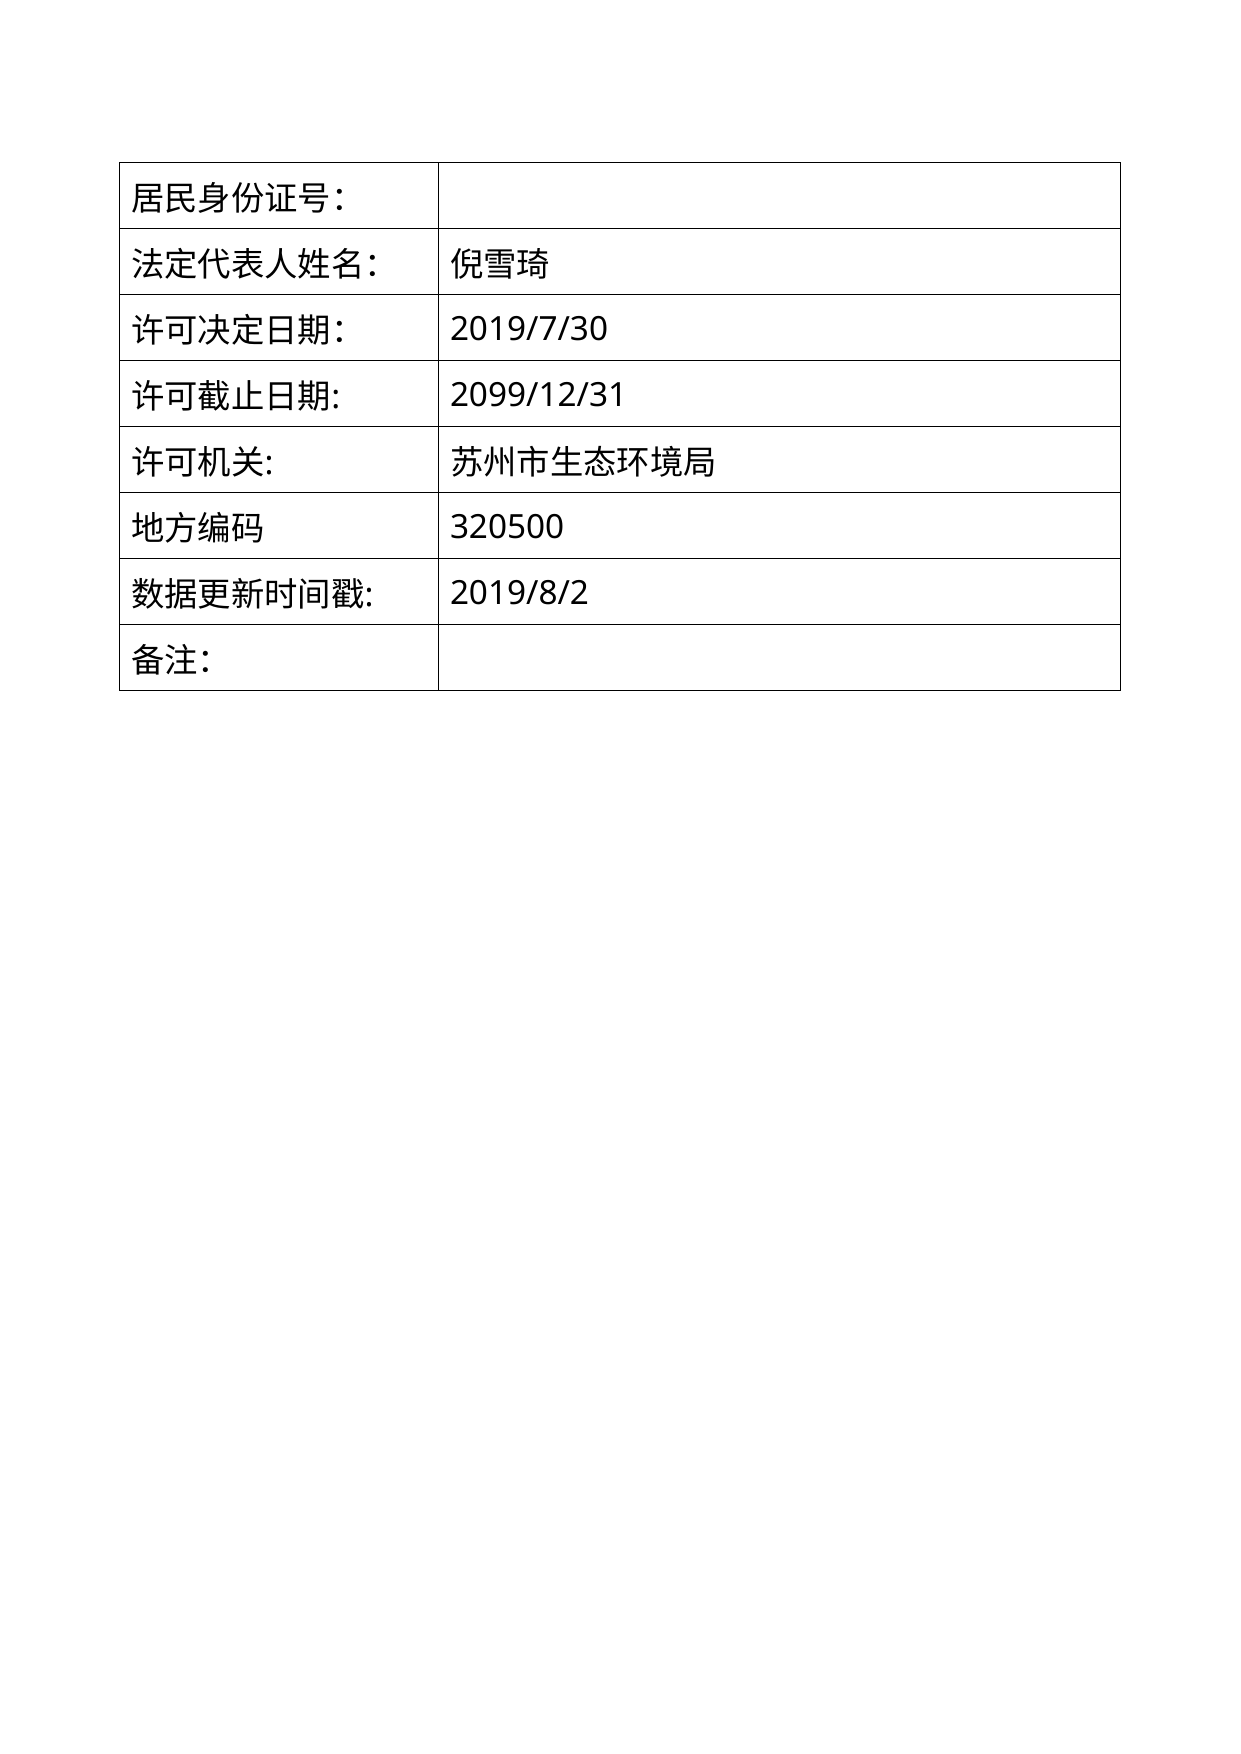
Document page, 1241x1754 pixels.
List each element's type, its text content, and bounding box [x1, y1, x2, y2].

table_cell [439, 625, 1120, 690]
table_cell 居民身份证号： [120, 163, 438, 228]
table_cell 许可机关: [120, 427, 438, 492]
table_cell 备注： [120, 625, 438, 690]
table_cell 倪雪琦 [439, 229, 1120, 294]
table_cell 苏州市生态环境局 [439, 427, 1120, 492]
table_cell 地方编码 [120, 493, 438, 558]
table_cell 法定代表人姓名： [120, 229, 438, 294]
table_cell 2019/7/30 [439, 295, 1120, 360]
table_cell 2019/8/2 [439, 559, 1120, 624]
table_cell 许可截止日期: [120, 361, 438, 426]
table_cell 许可决定日期： [120, 295, 438, 360]
table_cell [439, 163, 1120, 228]
table_cell 2099/12/31 [439, 361, 1120, 426]
table_cell 320500 [439, 493, 1120, 558]
table_cell 数据更新时间戳: [120, 559, 438, 624]
